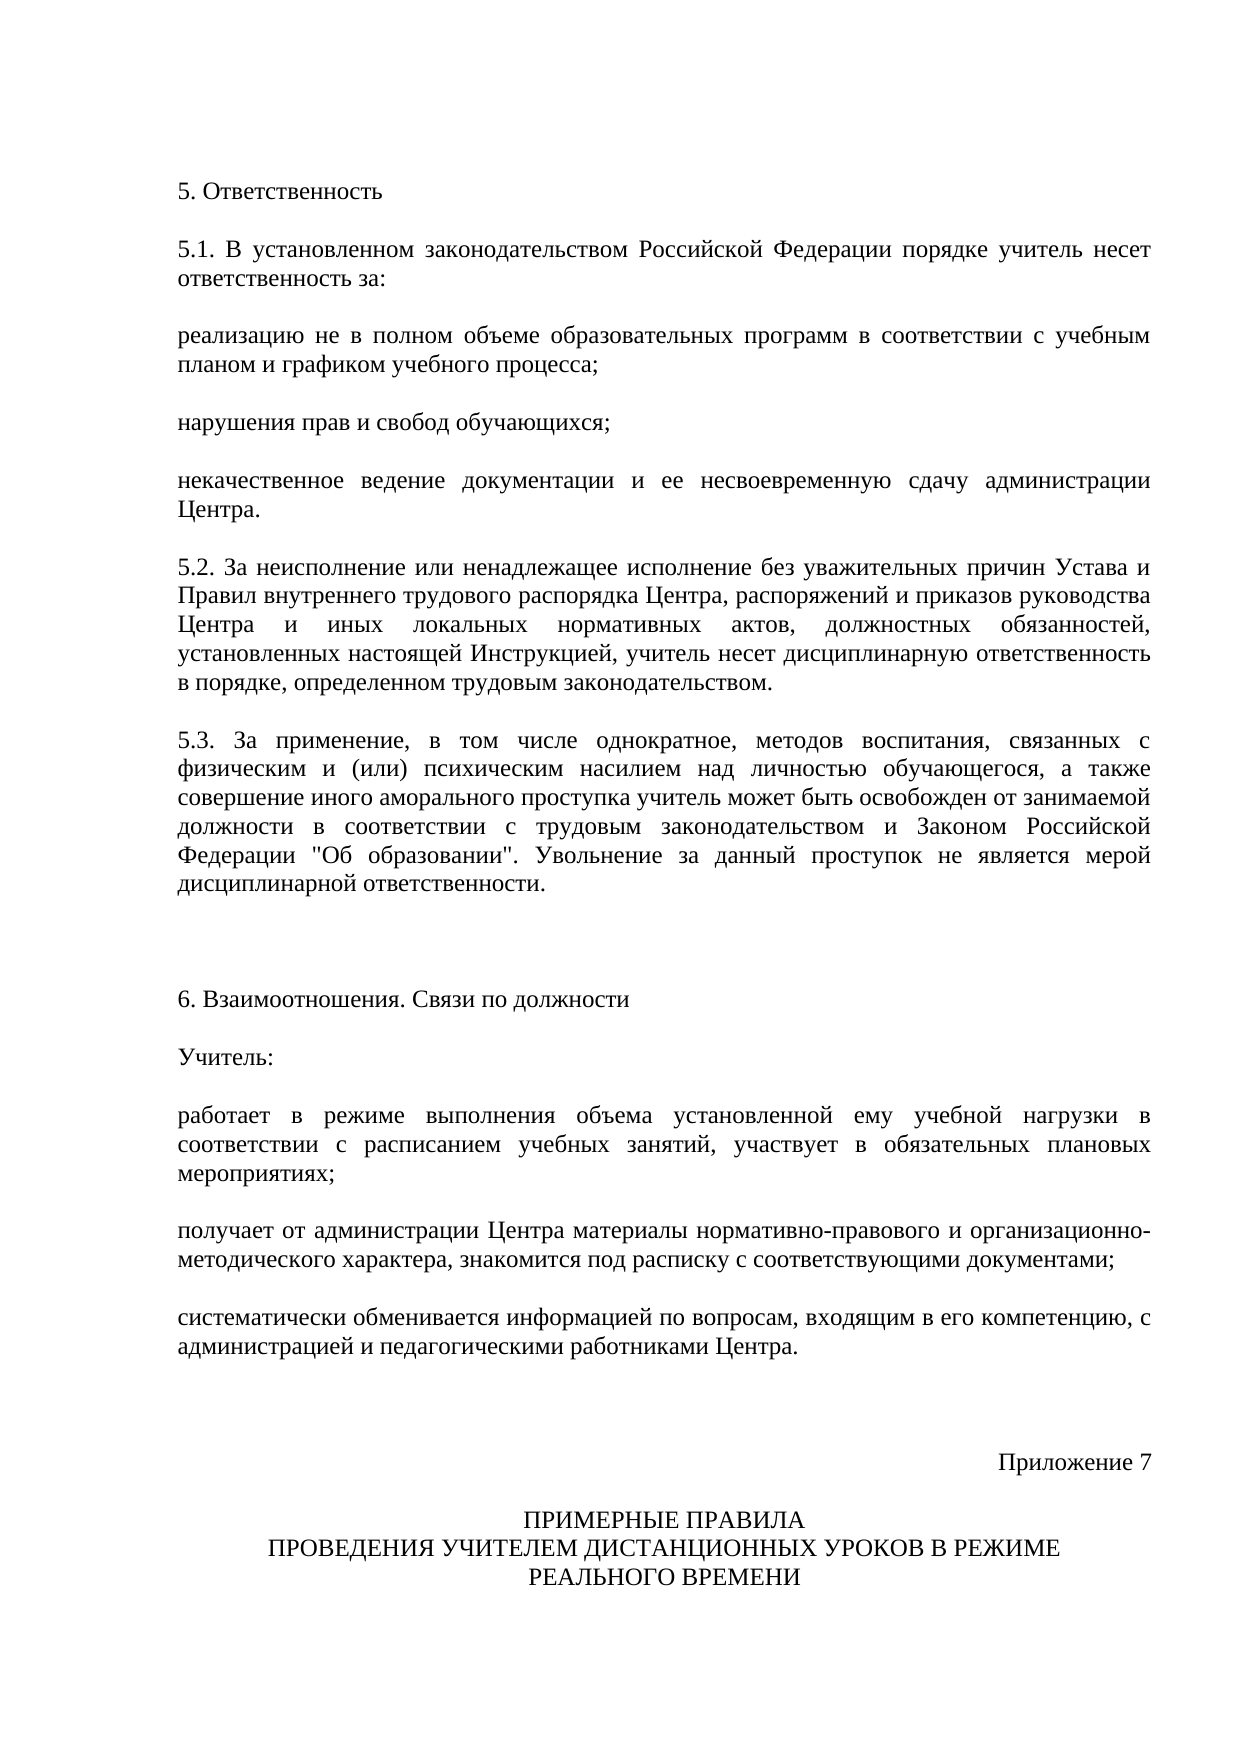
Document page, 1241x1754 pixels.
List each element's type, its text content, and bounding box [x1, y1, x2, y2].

text реализацию не в полном объеме образовательных программ в соответствии с учебным планом и графиком учебного процесса; [177, 321, 1152, 378]
text Учитель: [177, 1042, 1152, 1071]
text 5. Ответственность [177, 176, 1152, 205]
text нарушения прав и свобод обучающихся; [177, 407, 1152, 436]
text получает от администрации Центра материалы нормативно-правового и организационно-методического характера, знакомится под расписку с соответствующими документами; [177, 1216, 1152, 1273]
text Приложение 7 [177, 1447, 1152, 1476]
text 5.1. В установленном законодательством Российской Федерации порядке учитель несет ответственность за: [177, 234, 1152, 291]
text некачественное ведение документации и ее несвоевременную сдачу администрации Центра. [177, 465, 1152, 523]
text 5.2. За неисполнение или ненадлежащее исполнение без уважительных причин Устава и Правил внутреннего трудового распорядка Центра, распоряжений и приказов руководства Центра и иных локальных нормативных актов, должностных обязанностей, установленных настоящей Инструкцией, учитель несет дисциплинарную ответственность в порядке, определенном трудовым законодательством. [177, 552, 1152, 696]
text ПРИМЕРНЫЕ ПРАВИЛА ПРОВЕДЕНИЯ УЧИТЕЛЕМ ДИСТАНЦИОННЫХ УРОКОВ В РЕЖИМЕ РЕАЛЬНОГО ВРЕМЕНИ [177, 1505, 1152, 1591]
text систематически обменивается информацией по вопросам, входящим в его компетенцию, с администрацией и педагогическими работниками Центра. [177, 1302, 1152, 1360]
text 6. Взаимоотношения. Связи по должности [177, 984, 1152, 1013]
text 5.3. За применение, в том числе однократное, методов воспитания, связанных с физическим и (или) психическим насилием над личностью обучающегося, а также совершение иного аморального проступка учитель может быть освобожден от занимаемой должности в соответствии с трудовым законодательством и Законом Российской Федерации "Об образовании". Увольнение за данный проступок не является мерой дисциплинарной ответственности. [177, 725, 1152, 897]
text работает в режиме выполнения объема установленной ему учебной нагрузки в соответствии с расписанием учебных занятий, участвует в обязательных плановых мероприятиях; [177, 1100, 1152, 1186]
